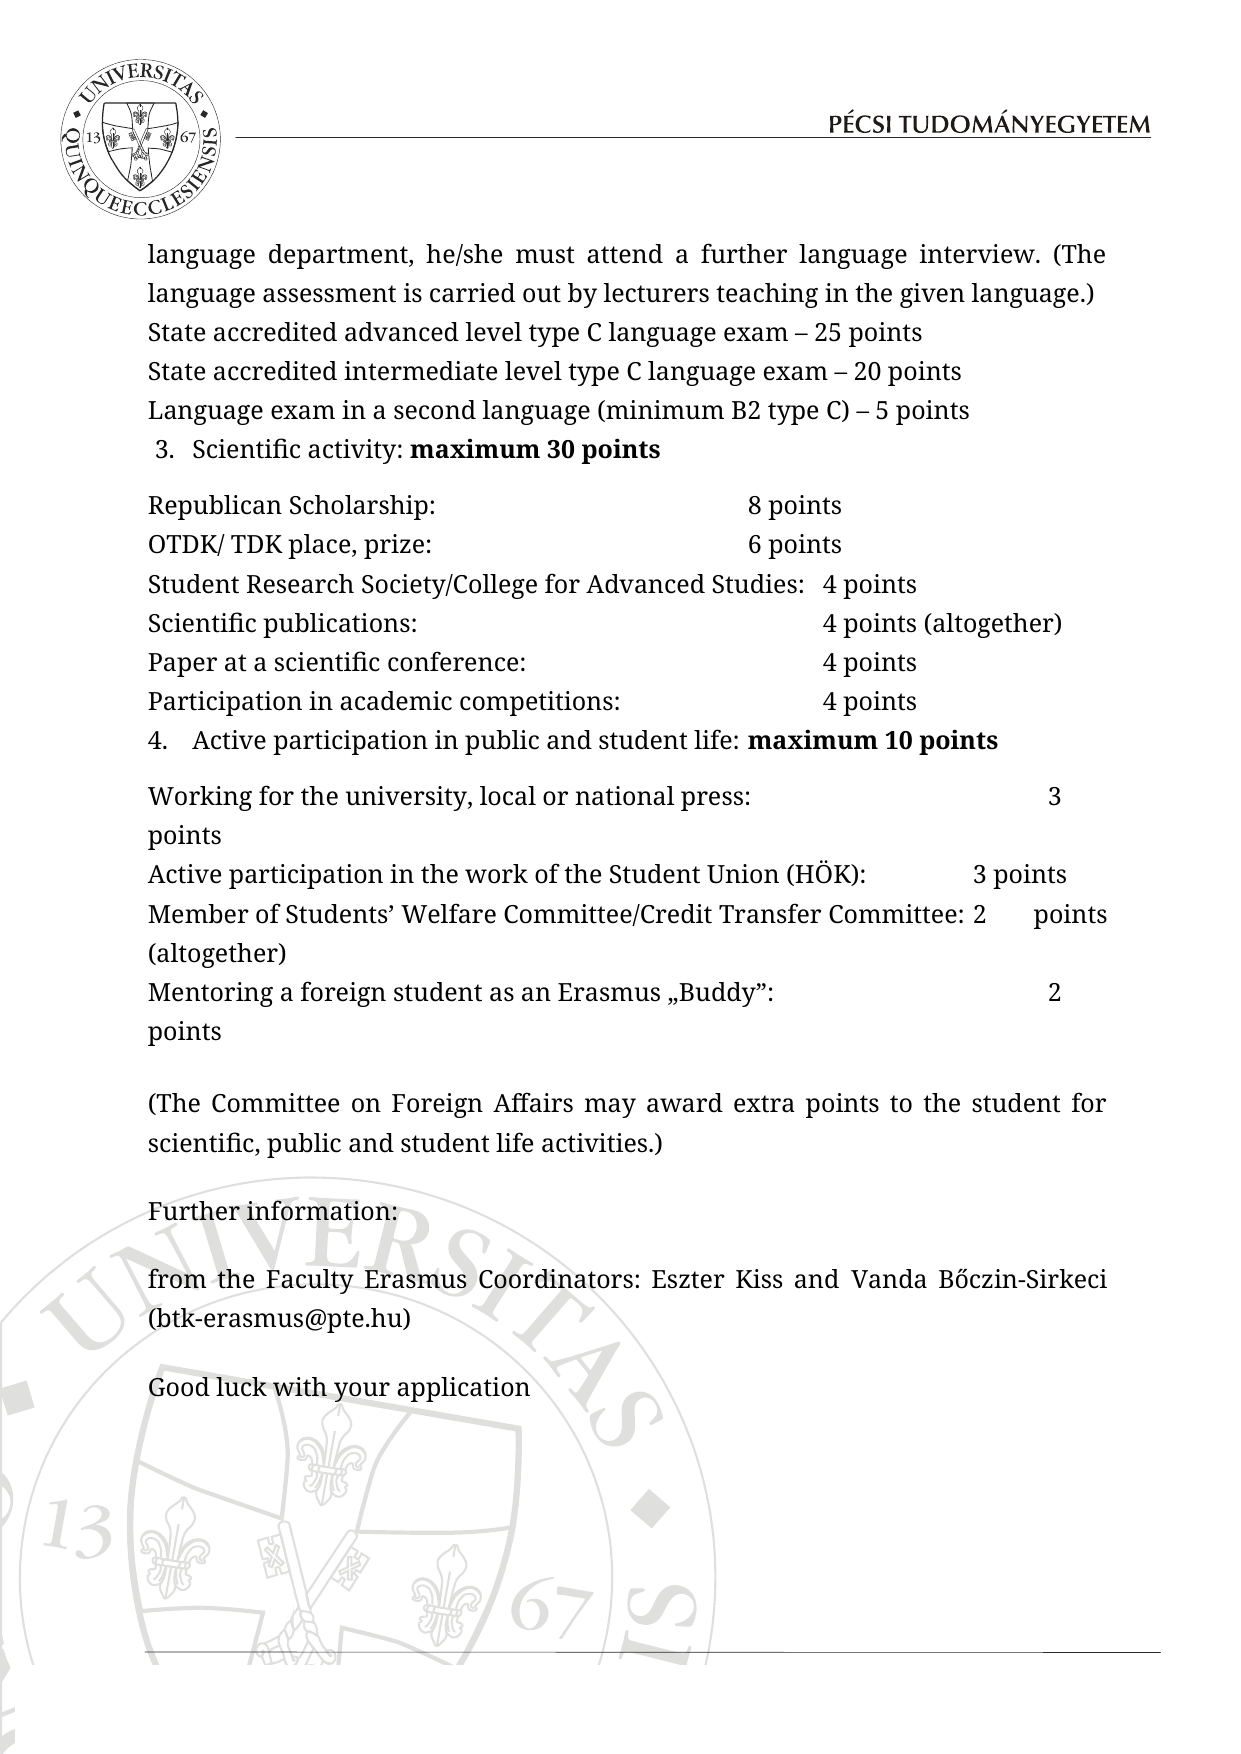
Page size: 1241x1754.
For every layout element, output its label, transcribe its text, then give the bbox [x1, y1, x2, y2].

text Republican Scholarship: 8 points [148, 488, 1107, 522]
text Further information: [148, 1193, 1107, 1228]
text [148, 236, 1107, 309]
text State accredited intermediate level type C language exam – 20 points [148, 354, 1107, 388]
text Member of Students’ Welfare Committee/Credit Transfer Committee: 2 points (altogether) [148, 896, 1107, 969]
text Scientific publications: 4 points (altogether) [148, 605, 1107, 639]
list Scientific activity: maximum 30 points [154, 432, 1107, 466]
text Participation in academic competitions: 4 points [148, 684, 1107, 718]
text Paper at a scientific conference: 4 points [148, 644, 1107, 679]
text State accredited advanced level type C language exam – 25 points [148, 314, 1107, 349]
text Working for the university, local or national press: 3 points [148, 779, 1107, 852]
text Active participation in the work of the Student Union (HÖK): 3 points [148, 857, 1107, 891]
text Good luck with your application [148, 1369, 1107, 1403]
list (The Committee on Foreign Affairs may award extra points to the student for scientific, public and student life activities.) [148, 1086, 1107, 1159]
list Active participation in public and student life: maximum 10 points [148, 723, 1107, 757]
text Language exam in a second language (minimum B2 type C) – 5 points [148, 393, 1107, 427]
text OTDK/ TDK place, prize: 6 points [148, 527, 1107, 561]
text Student Research Society/College for Advanced Studies: 4 points [148, 566, 1107, 600]
text from the Faculty Erasmus Coordinators: Eszter Kiss and Vanda Bőczin-Sirkeci (btk-erasmus@pte.hu) [148, 1262, 1107, 1335]
text Mentoring a foreign student as an Erasmus „Buddy”: 2 points [148, 974, 1107, 1048]
